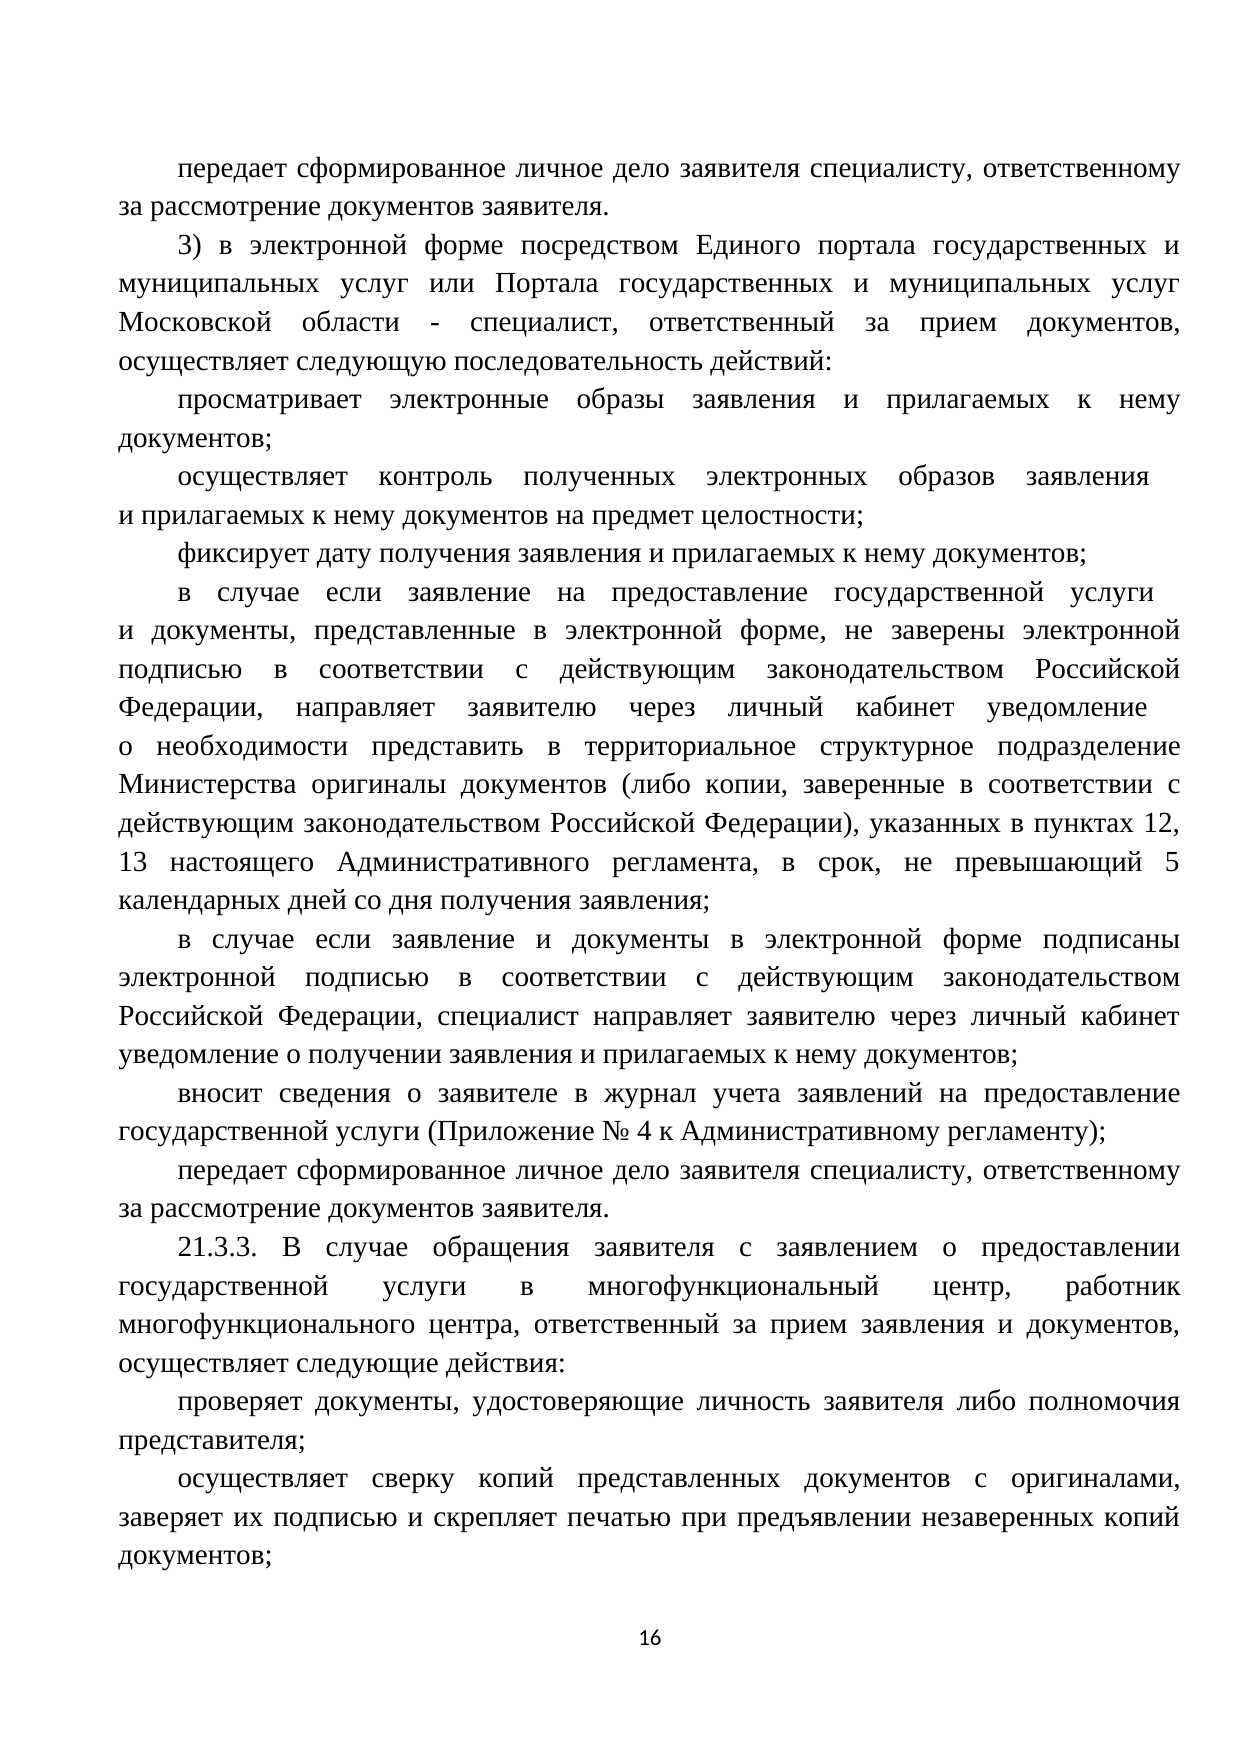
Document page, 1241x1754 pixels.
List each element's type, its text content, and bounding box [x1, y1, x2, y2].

text осуществляет сверку копий представленных документов с оригиналами, заверяет их подписью и скрепляет печатью при предъявлении незаверенных копий документов; [118, 1460, 1181, 1571]
text передает сформированное личное дело заявителя специалисту, ответственному за рассмотрение документов заявителя. [118, 150, 1181, 222]
text осуществляет контроль полученных электронных образов заявления и прилагаемых к нему документов на предмет целостности; [118, 458, 1181, 530]
text в случае если заявление и документы в электронной форме подписаны электронной подписью в соответствии с действующим законодательством Российской Федерации, специалист направляет заявителю через личный кабинет уведомление о получении заявления и прилагаемых к нему документов; [118, 921, 1181, 1070]
text фиксирует дату получения заявления и прилагаемых к нему документов; [118, 535, 1181, 569]
text 3) в электронной форме посредством Единого портала государственных и муниципальных услуг или Портала государственных и муниципальных услуг Московской области - специалист, ответственный за прием документов, осуществляет следующую последовательность действий: [118, 227, 1181, 376]
text передает сформированное личное дело заявителя специалисту, ответственному за рассмотрение документов заявителя. [118, 1152, 1181, 1224]
text проверяет документы, удостоверяющие личность заявителя либо полномочия представителя; [118, 1383, 1181, 1455]
text в случае если заявление на предоставление государственной услуги и документы, представленные в электронной форме, не заверены электронной подписью в соответствии с действующим законодательством Российской Федерации, направляет заявителю через личный кабинет уведомление о необходимости представить в территориальное структурное подразделение Министерства оригиналы документов (либо копии, заверенные в соответствии с действующим законодательством Российской Федерации), указанных в пунктах 12, 13 настоящего Административного регламента, в срок, не превышающий 5 календарных дней со дня получения заявления; [118, 574, 1181, 916]
text вносит сведения о заявителе в журнал учета заявлений на предоставление государственной услуги (Приложение № 4 к Административному регламенту); [118, 1075, 1181, 1147]
text просматривает электронные образы заявления и прилагаемых к нему документов; [118, 381, 1181, 453]
text 21.3.3. В случае обращения заявителя с заявлением о предоставлении государственной услуги в многофункциональный центр, работник многофункционального центра, ответственный за прием заявления и документов, осуществляет следующие действия: [118, 1229, 1181, 1378]
